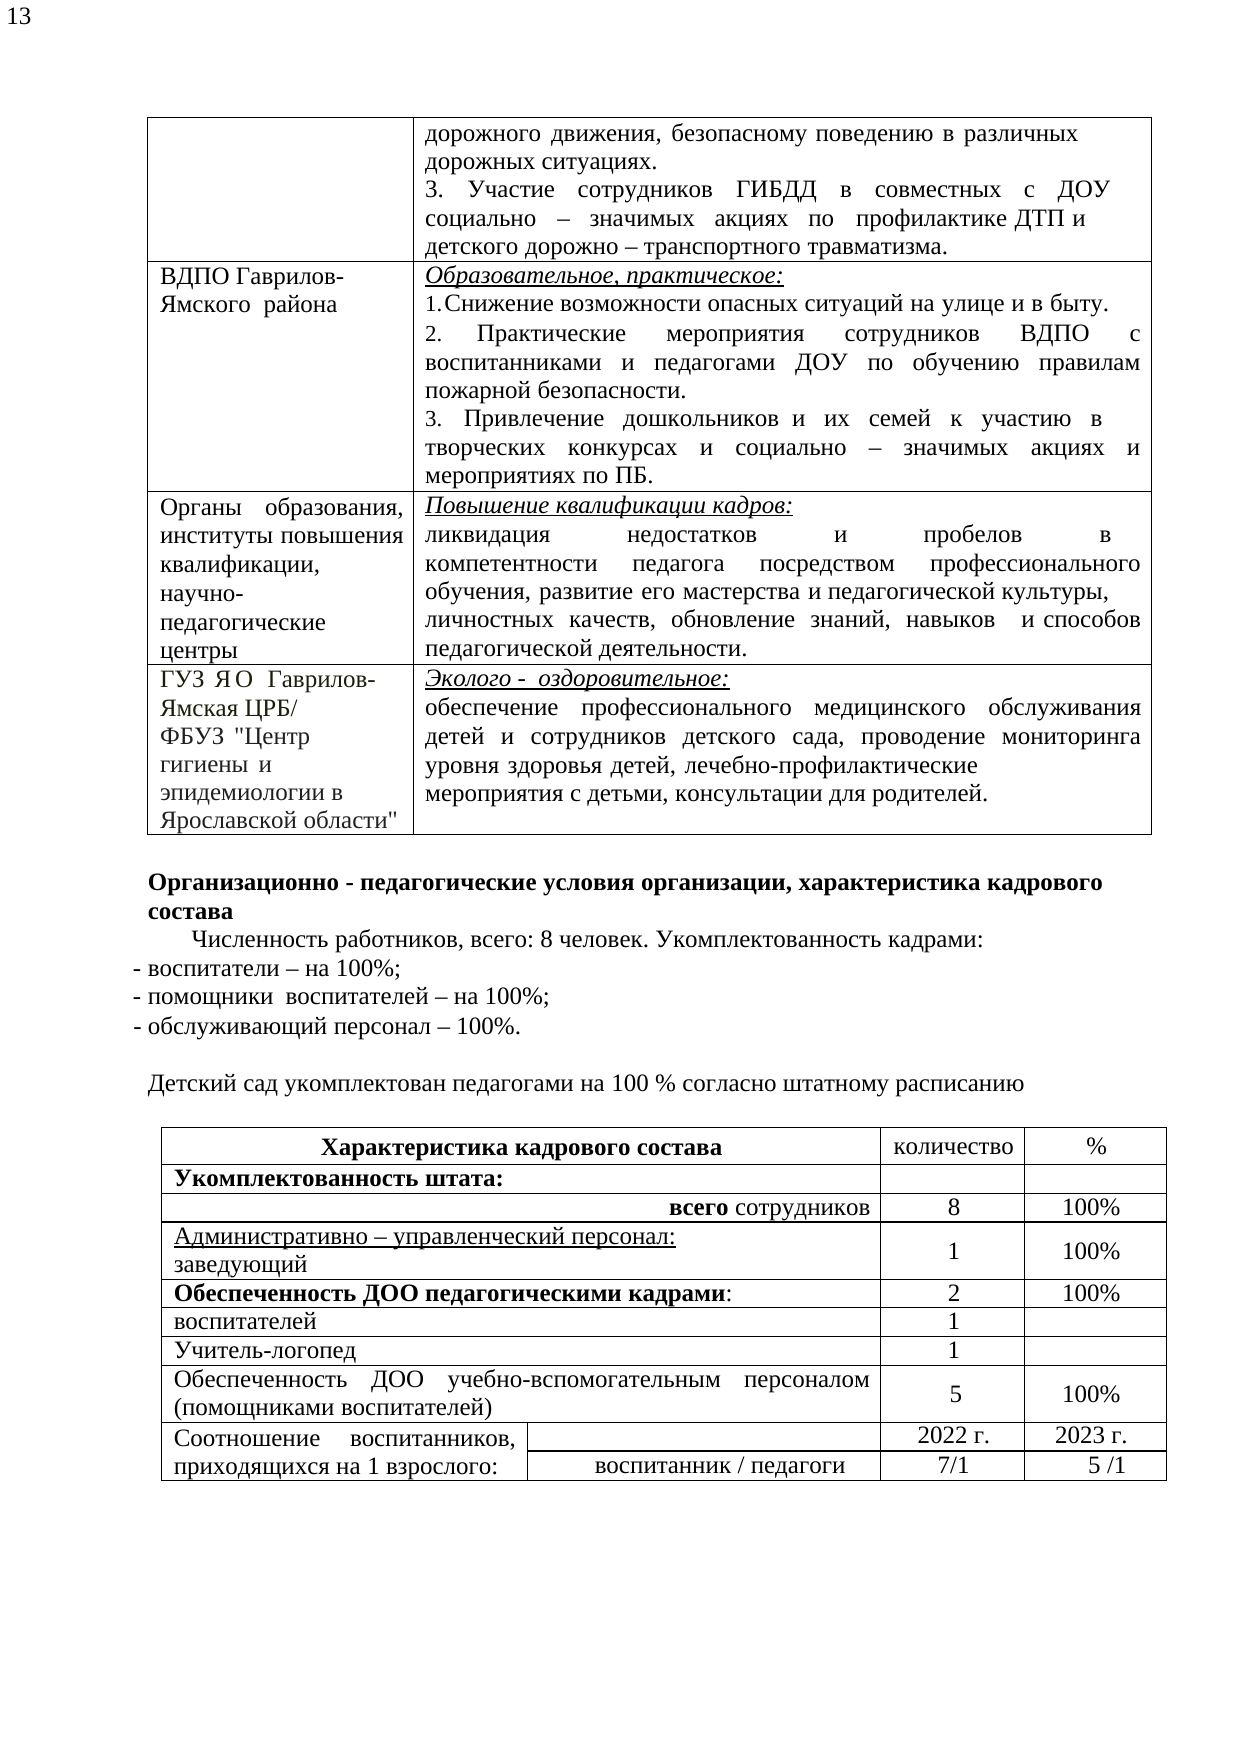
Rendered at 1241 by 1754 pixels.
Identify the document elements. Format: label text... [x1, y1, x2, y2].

table_cell 1 [881, 1337, 1024, 1365]
table_cell [881, 1165, 1024, 1192]
table_header количество [881, 1128, 1024, 1164]
table_cell 5 /1 [1025, 1452, 1166, 1480]
table_header % [1025, 1128, 1166, 1164]
subtitle Организационно - педагогические условия организации, характеристика кадрового состава [148, 868, 1166, 925]
table_cell 100% [1025, 1194, 1166, 1221]
table_cell ВДПО Гаврилов-Ямского района [148, 262, 413, 491]
table_cell Органы образования, институты повышения квалификации, научно- педагогические центры [148, 492, 413, 664]
table_cell Обеспеченность ДОО учебно-вспомогательным персоналом (помощниками воспитателей) [162, 1366, 880, 1422]
table_cell Обеспеченность ДОО педагогическими кадрами: [162, 1280, 880, 1307]
table_cell Укомплектованность штата: [162, 1165, 880, 1192]
list помощники воспитателей – на 100%; [133, 982, 1166, 1011]
table_cell 100% [1025, 1223, 1166, 1279]
table_cell всего сотрудников [162, 1194, 880, 1221]
table_cell [1025, 1337, 1166, 1365]
table_cell 100% [1025, 1280, 1166, 1307]
table_header [148, 118, 413, 261]
table_cell воспитателей [162, 1308, 880, 1336]
table_cell Повышение квалификации кадров: ликвидация недостатков и пробелов в компетентности педагога посредством профессионального обучения, развитие его мастерства и педагогической культуры, личностных качеств, обновление знаний, навыков и способов педагогической деятельности. [414, 492, 1151, 664]
table_cell Административно – управленческий персонал: заведующий [162, 1223, 880, 1279]
table_cell воспитанник / педагоги [528, 1452, 880, 1480]
table_cell [528, 1423, 880, 1450]
table_cell 2 [881, 1280, 1024, 1307]
table_cell 100% [1025, 1366, 1166, 1422]
table_cell Эколого - оздоровительное: обеспечение профессионального медицинского обслуживания детей и сотрудников детского сада, проводение мониторинга уровня здоровья детей, лечебно-профилактические мероприятия с детьми, консультации для родителей. [414, 665, 1151, 834]
text Численность работников, всего: 8 человек. Укомплектованность кадрами: [148, 925, 1166, 953]
table_header дорожного движения, безопасному поведению в различных дорожных ситуациях. 3. Участие сотрудников ГИБДД в совместных с ДОУ социально – значимых акциях по профилактике ДТП и детского дорожно – транспортного травматизма. [414, 118, 1151, 261]
table_cell 1 [881, 1223, 1024, 1279]
table_cell ГУЗ ЯО Гаврилов-Ямская ЦРБ/ ФБУЗ "Центр гигиены и эпидемиологии в Ярославской области" [148, 665, 413, 834]
table_cell [1025, 1165, 1166, 1192]
table_cell 5 [881, 1366, 1024, 1422]
table_cell 1 [881, 1308, 1024, 1336]
list обслуживающий персонал – 100%. [133, 1011, 1166, 1039]
table_cell 8 [881, 1194, 1024, 1221]
table_cell Учитель-логопед [162, 1337, 880, 1365]
table_header Характеристика кадрового состава [162, 1128, 880, 1164]
table_cell Соотношение воспитанников, приходящихся на 1 взрослого: [162, 1423, 527, 1480]
table_cell 7/1 [881, 1452, 1024, 1480]
text Детский сад укомплектован педагогами на 100 % согласно штатному расписанию [148, 1068, 1166, 1097]
table_cell 2022 г. [881, 1423, 1024, 1450]
table_cell 2023 г. [1025, 1423, 1166, 1450]
table_cell Образовательное, практическое: Снижение возможности опасных ситуаций на улице и в быту. Практические мероприятия сотрудников ВДПО с воспитанниками и педагогами ДОУ по обучению правилам пожарной безопасности. Привлечение дошкольников и их семей к участию в творческих конкурсах и социально – значимых акциях и мероприятиях по ПБ. [414, 262, 1151, 491]
list воспитатели – на 100%; [133, 953, 1166, 982]
table_cell [1025, 1308, 1166, 1336]
